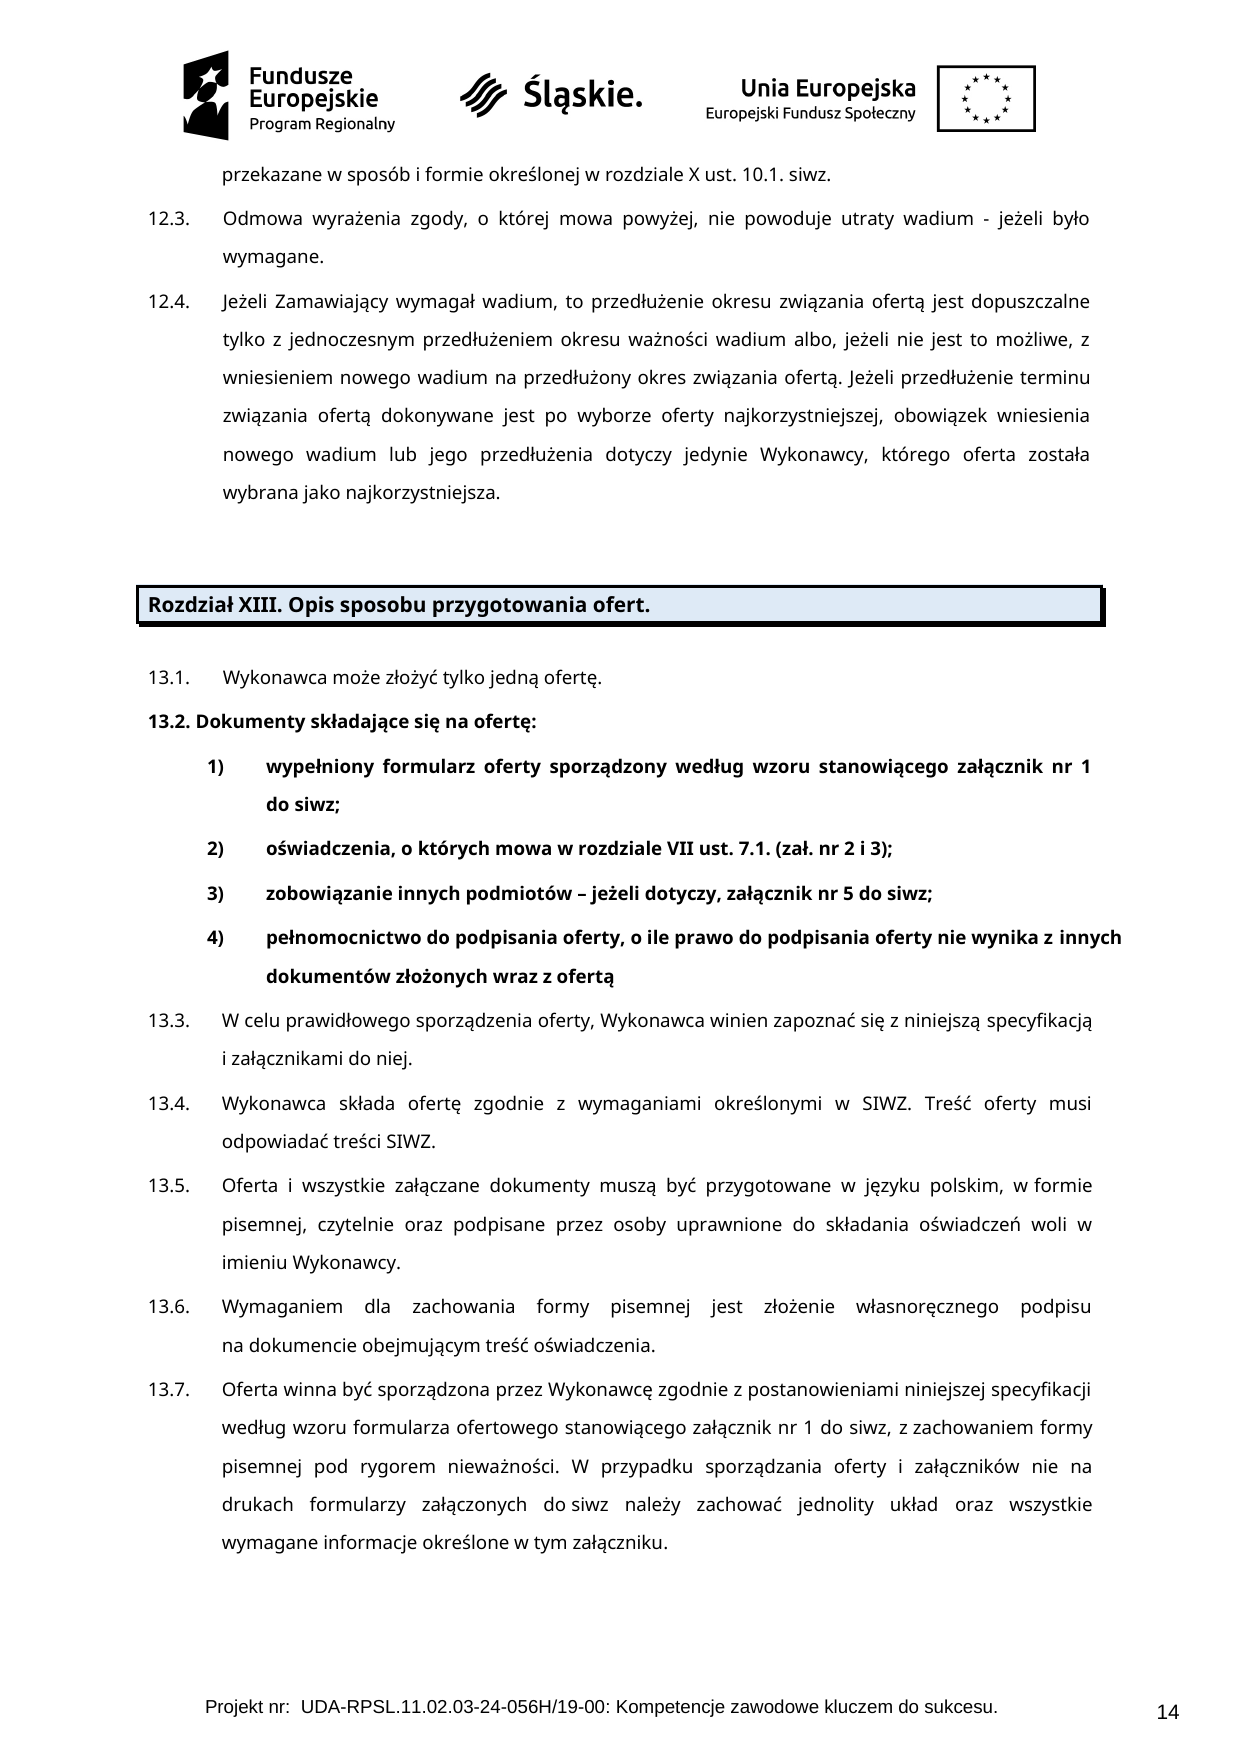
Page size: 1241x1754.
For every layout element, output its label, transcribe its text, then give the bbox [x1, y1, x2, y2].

list pełnomocnictwo do podpisania oferty, o ile prawo do podpisania oferty nie wynika z innych dokumentów złożonych wraz z ofertą [207, 925, 1122, 988]
text 13.2. Dokumenty składające się na ofertę: [148, 708, 1092, 734]
list Wykonawca składa ofertę zgodnie z wymaganiami określonymi w SIWZ. Treść oferty musi odpowiadać treści SIWZ. [148, 1090, 1092, 1154]
list wypełniony formularz oferty sporządzony według wzoru stanowiącego załącznik nr 1 do siwz; [207, 753, 1092, 817]
picture [162, 29, 1057, 161]
list Jeżeli Zamawiający wymagał wadium, to przedłużenie okresu związania ofertą jest dopuszczalne tylko z jednoczesnym przedłużeniem okresu ważności wadium albo, jeżeli nie jest to możliwe, z wniesieniem nowego wadium na przedłużony okres związania ofertą. Jeżeli przedłużenie terminu związania ofertą dokonywane jest po wyborze oferty najkorzystniejszej, obowiązek wniesienia nowego wadium lub jego przedłużenia dotyczy jedynie Wykonawcy, którego oferta została wybrana jako najkorzystniejsza. [148, 288, 1091, 505]
list oświadczenia, o których mowa w rozdziale VII ust. 7.1. (zał. nr 2 i 3); [207, 836, 1122, 861]
list Oferta winna być sporządzona przez Wykonawcę zgodnie z postanowieniami niniejszej specyfikacji według wzoru formularza ofertowego stanowiącego załącznik nr 1 do siwz, z zachowaniem formy pisemnej pod rygorem nieważności. W przypadku sporządzania oferty i załączników nie na drukach formularzy załączonych do siwz należy zachować jednolity układ oraz wszystkie wymagane informacje określone w tym załączniku. [148, 1376, 1092, 1555]
list Wymaganiem dla zachowania formy pisemnej jest złożenie własnoręcznego podpisu na dokumencie obejmującym treść oświadczenia. [148, 1294, 1092, 1357]
list Odmowa wyrażenia zgody, o której mowa powyżej, nie powoduje utraty wadium - jeżeli było wymagane. [148, 205, 1091, 269]
list Wykonawca może złożyć tylko jedną ofertę. [148, 664, 1092, 689]
text Rozdział XIII. Opis sposobu przygotowania ofert. [139, 588, 1100, 621]
list W celu prawidłowego sporządzenia oferty, Wykonawca winien zapoznać się z niniejszą specyfikacją i załącznikami do niej. [148, 1007, 1092, 1071]
list zobowiązanie innych podmiotów – jeżeli dotyczy, załącznik nr 5 do siwz; [207, 880, 1122, 906]
list Oferta i wszystkie załączane dokumenty muszą być przygotowane w języku polskim, w formie pisemnej, czytelnie oraz podpisane przez osoby uprawnione do składania oświadczeń woli w imieniu Wykonawcy. [148, 1173, 1092, 1275]
